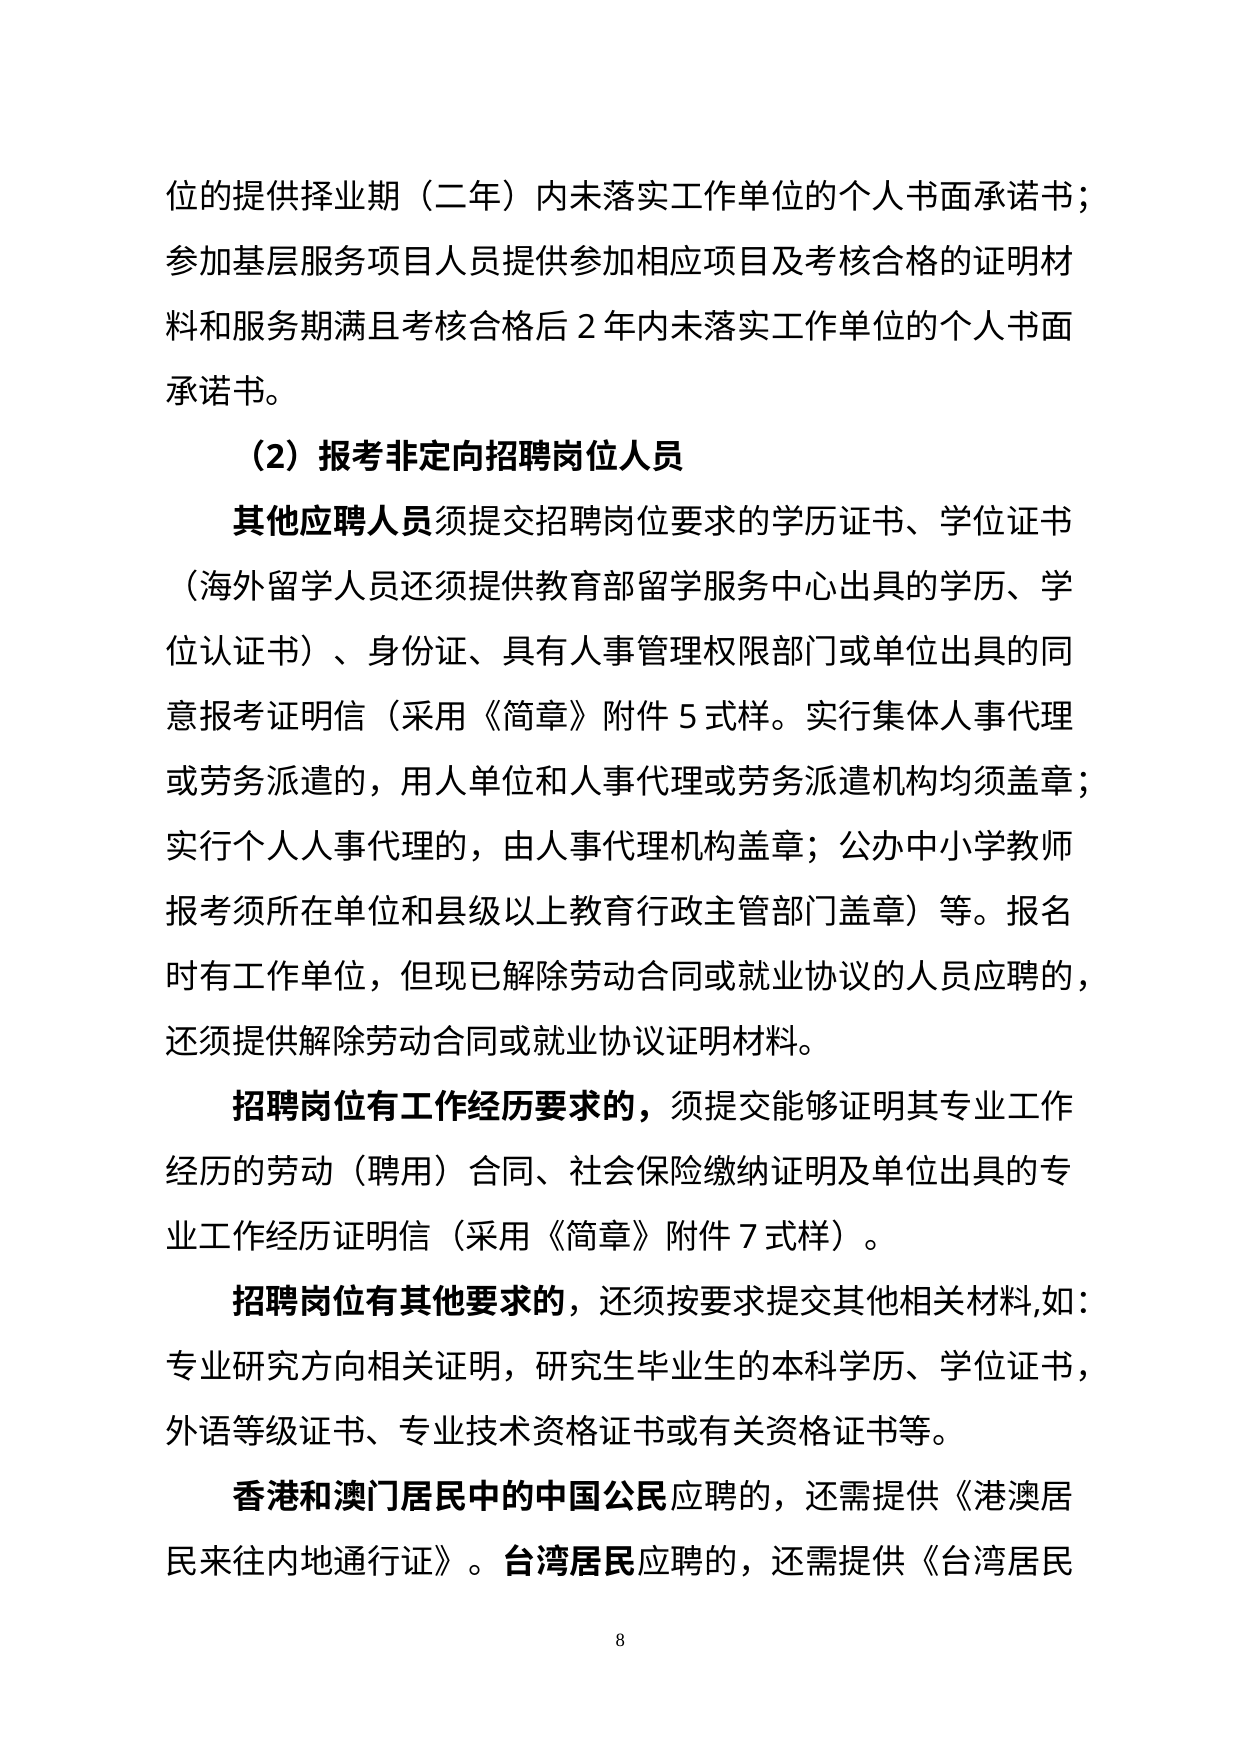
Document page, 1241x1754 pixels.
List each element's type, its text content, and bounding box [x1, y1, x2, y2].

text 其他应聘人员须提交招聘岗位要求的学历证书、学位证书（海外留学人员还须提供教育部留学服务中心出具的学历、学位认证书）、身份证、具有人事管理权限部门或单位出具的同意报考证明信（采用《简章》附件5式样。实行集体人事代理或劳务派遣的，用人单位和人事代理或劳务派遣机构均须盖章；实行个人人事代理的，由人事代理机构盖章；公办中小学教师报考须所在单位和县级以上教育行政主管部门盖章）等。报名时有工作单位，但现已解除劳动合同或就业协议的人员应聘的，还须提供解除劳动合同或就业协议证明材料。 [165, 487, 1075, 1072]
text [165, 162, 1075, 422]
text 招聘岗位有工作经历要求的，须提交能够证明其专业工作经历的劳动（聘用）合同、社会保险缴纳证明及单位出具的专业工作经历证明信（采用《简章》附件7式样）。 [165, 1072, 1075, 1267]
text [165, 1462, 1075, 1592]
text 招聘岗位有其他要求的，还须按要求提交其他相关材料,如：专业研究方向相关证明，研究生毕业生的本科学历、学位证书，外语等级证书、专业技术资格证书或有关资格证书等。 [165, 1267, 1075, 1462]
text （2）报考非定向招聘岗位人员 [165, 422, 1075, 487]
